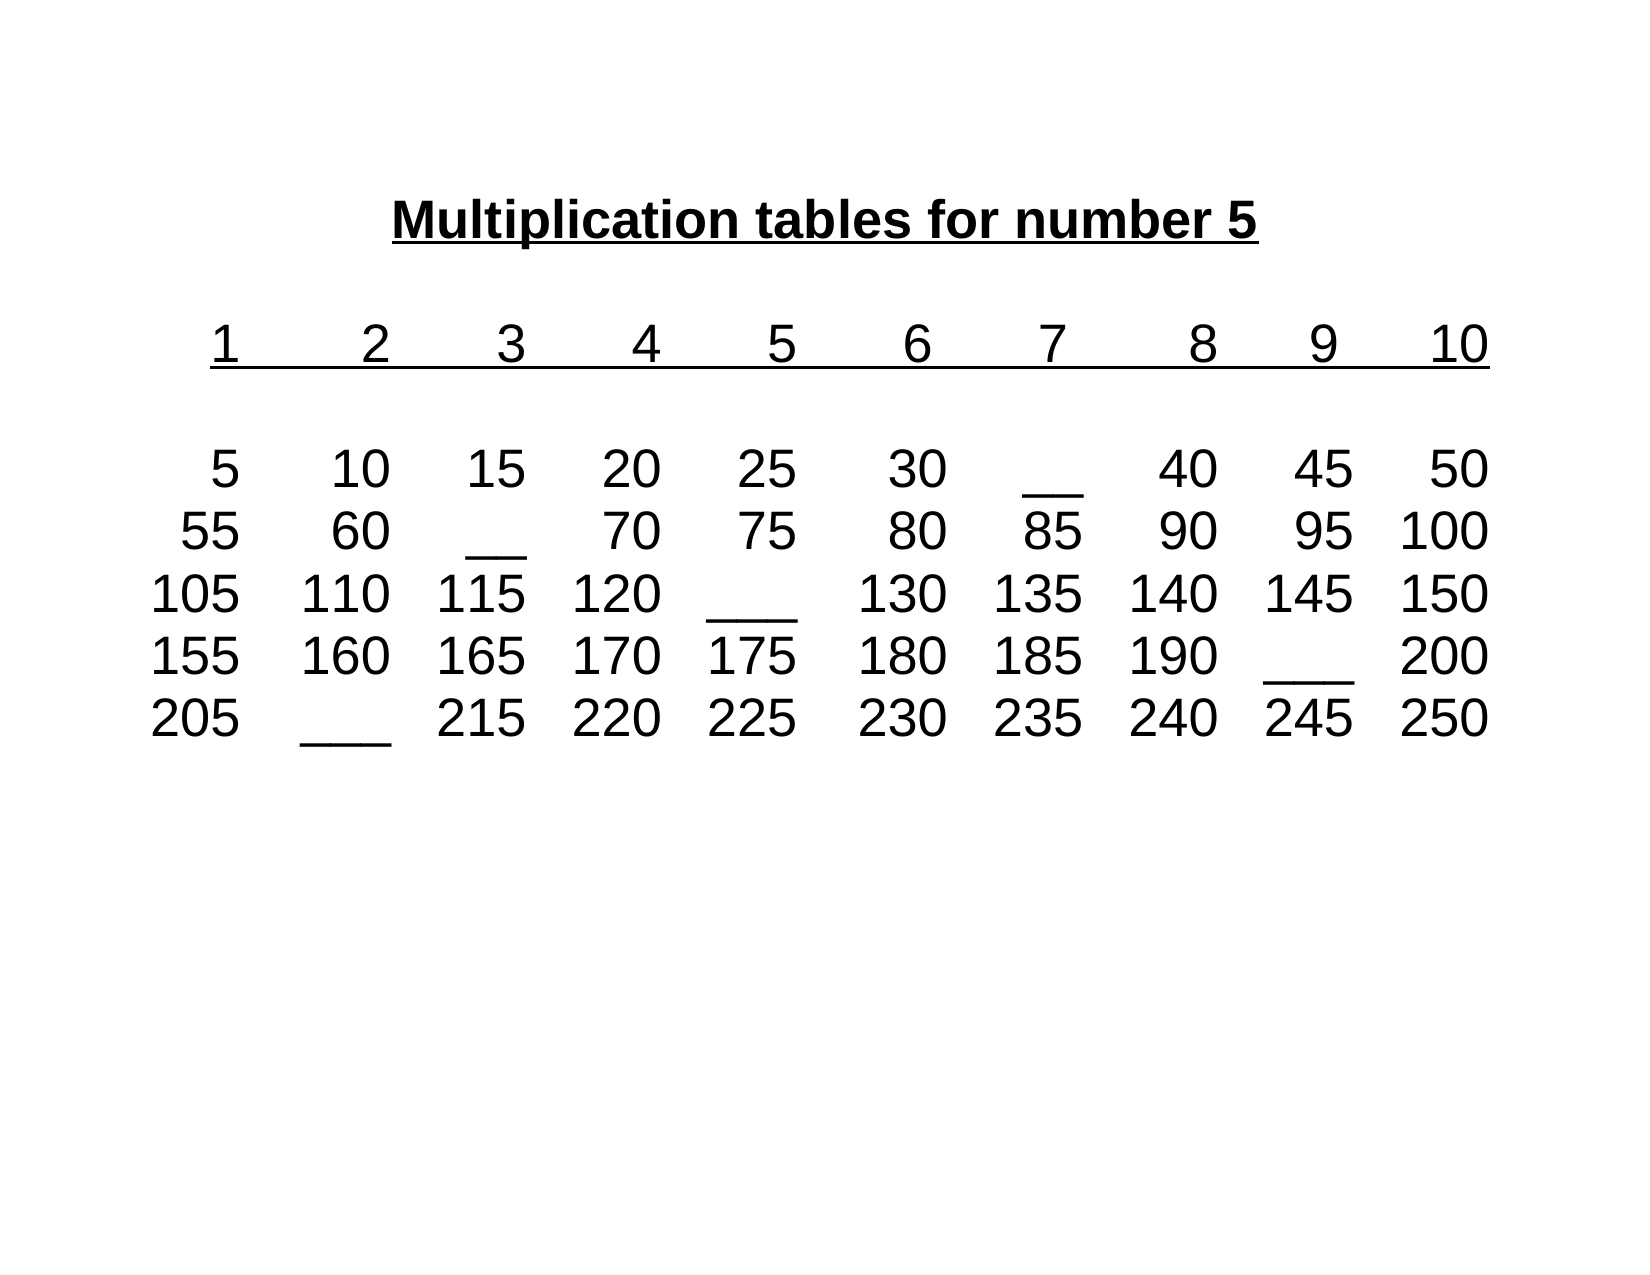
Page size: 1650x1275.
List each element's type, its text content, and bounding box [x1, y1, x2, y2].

text 5 10 15 20 25 30 __ 40 45 50 [150, 437, 1500, 499]
text 55 60 __ 70 75 80 85 90 95 100 [150, 499, 1500, 561]
text Multiplication tables for number 5 [150, 187, 1500, 250]
text 155 160 165 170 175 180 185 190 ___ 200 [150, 623, 1500, 686]
text 1 2 3 4 5 6 7 8 9 10 [150, 312, 1500, 374]
text 205 ___ 215 220 225 230 235 240 245 250 [150, 686, 1500, 748]
text 105 110 115 120 ___ 130 135 140 145 150 [150, 561, 1500, 623]
